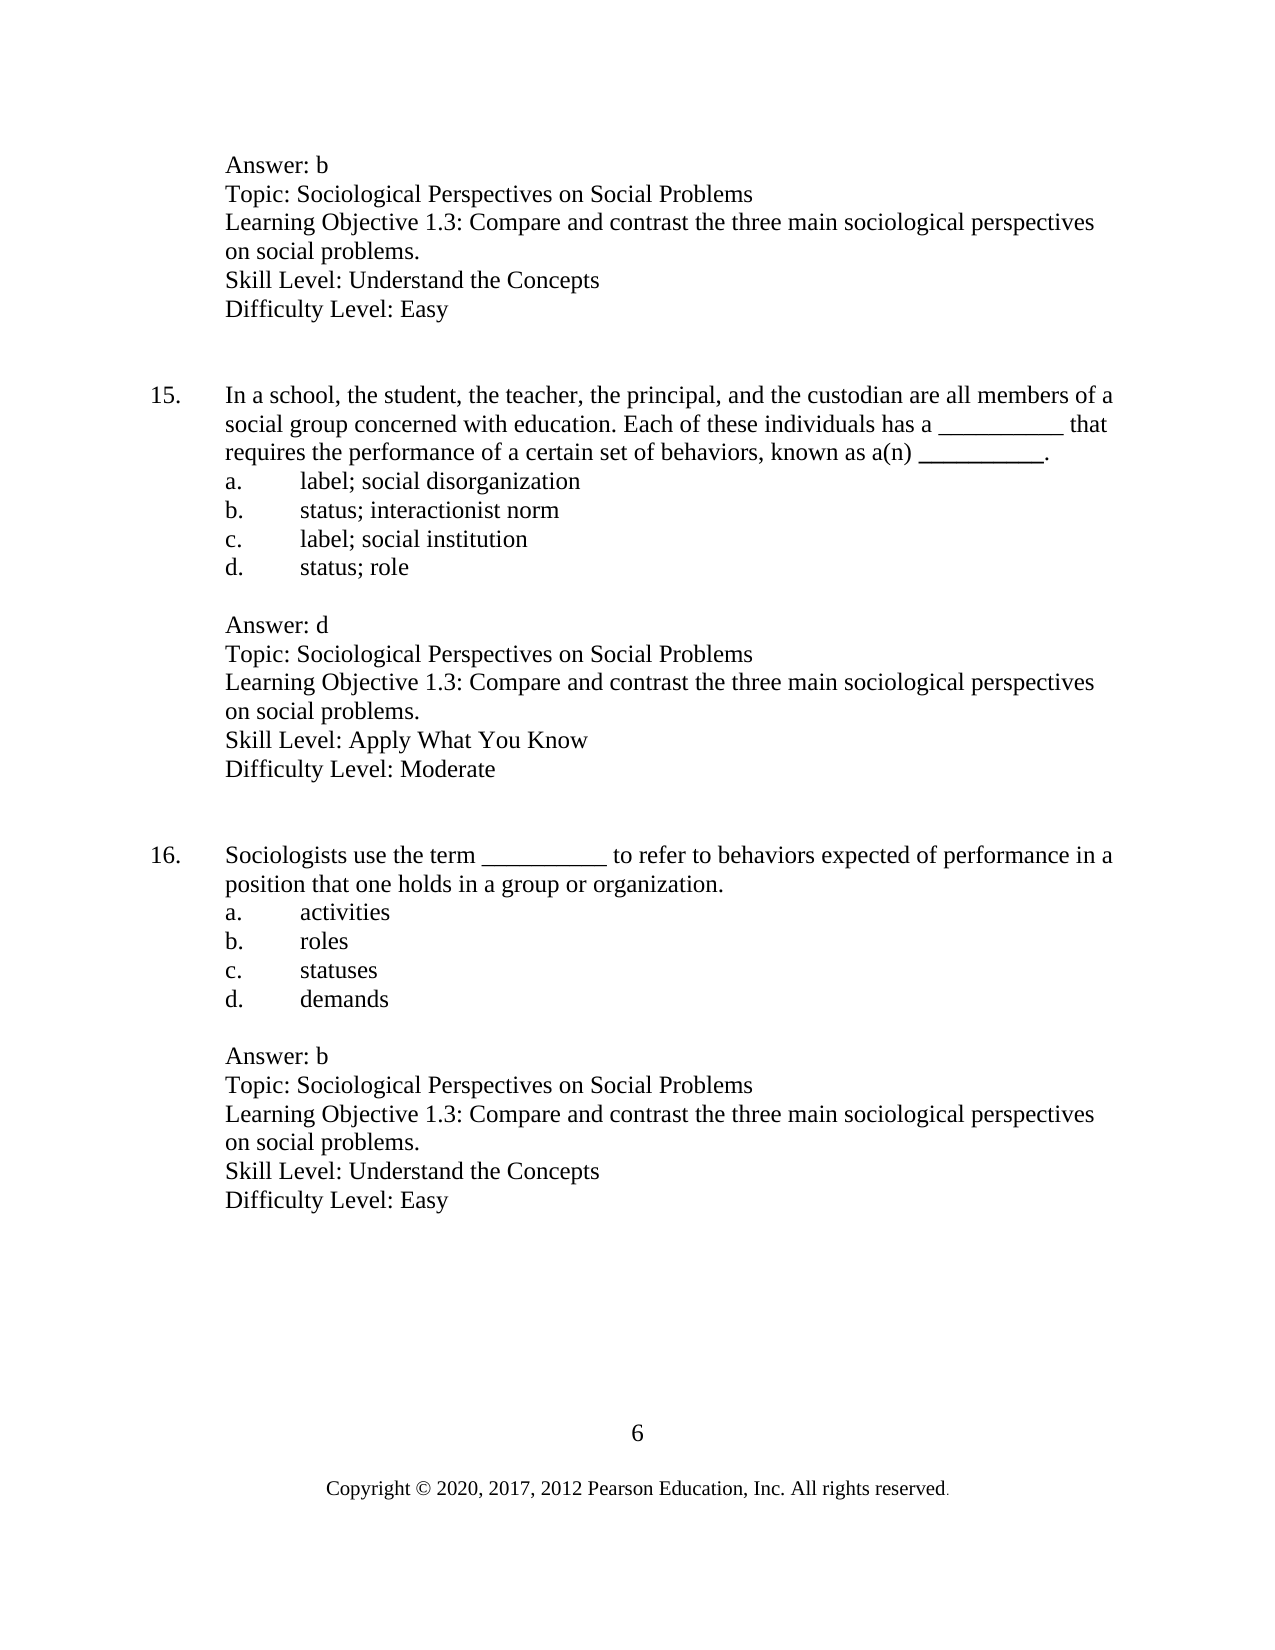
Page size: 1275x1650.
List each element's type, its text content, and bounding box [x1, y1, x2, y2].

text Difficulty Level: Easy [225, 294, 1125, 322]
text Skill Level: Apply What You Know [225, 725, 1125, 754]
text Answer: b [150, 150, 1125, 179]
text Difficulty Level: Easy [225, 1185, 1125, 1214]
text d. demands [225, 984, 1125, 1012]
text Topic: Sociological Perspectives on Social Problems [225, 1070, 1125, 1099]
text d. status; role [150, 552, 1125, 581]
text Answer: d [150, 610, 1125, 639]
text Topic: Sociological Perspectives on Social Problems [225, 639, 1125, 667]
text c. statuses [225, 955, 1125, 984]
text 15. In a school, the student, the teacher, the principal, and the custodian are all members of a social group concerned with education. Each of these individuals has a __________ that requires the performance of a certain set of behaviors, known as a(n) __________. [150, 380, 1125, 466]
text Skill Level: Understand the Concepts [225, 1156, 1125, 1185]
text a. label; social disorganization [150, 466, 1125, 495]
text a. activities [225, 897, 1125, 926]
text Difficulty Level: Moderate [225, 754, 1125, 782]
text Answer: b [150, 1041, 1125, 1070]
text Topic: Sociological Perspectives on Social Problems [225, 179, 1125, 207]
text b. roles [225, 926, 1125, 955]
text b. status; interactionist norm [150, 495, 1125, 524]
text Learning Objective 1.3: Compare and contrast the three main sociological perspectives on social problems. [225, 667, 1125, 725]
text Learning Objective 1.3: Compare and contrast the three main sociological perspectives on social problems. [225, 207, 1125, 265]
text c. label; social institution [150, 524, 1125, 552]
text 16. Sociologists use the term __________ to refer to behaviors expected of performance in a position that one holds in a group or organization. [150, 840, 1125, 897]
text Learning Objective 1.3: Compare and contrast the three main sociological perspectives on social problems. [225, 1099, 1125, 1156]
text Skill Level: Understand the Concepts [225, 265, 1125, 294]
